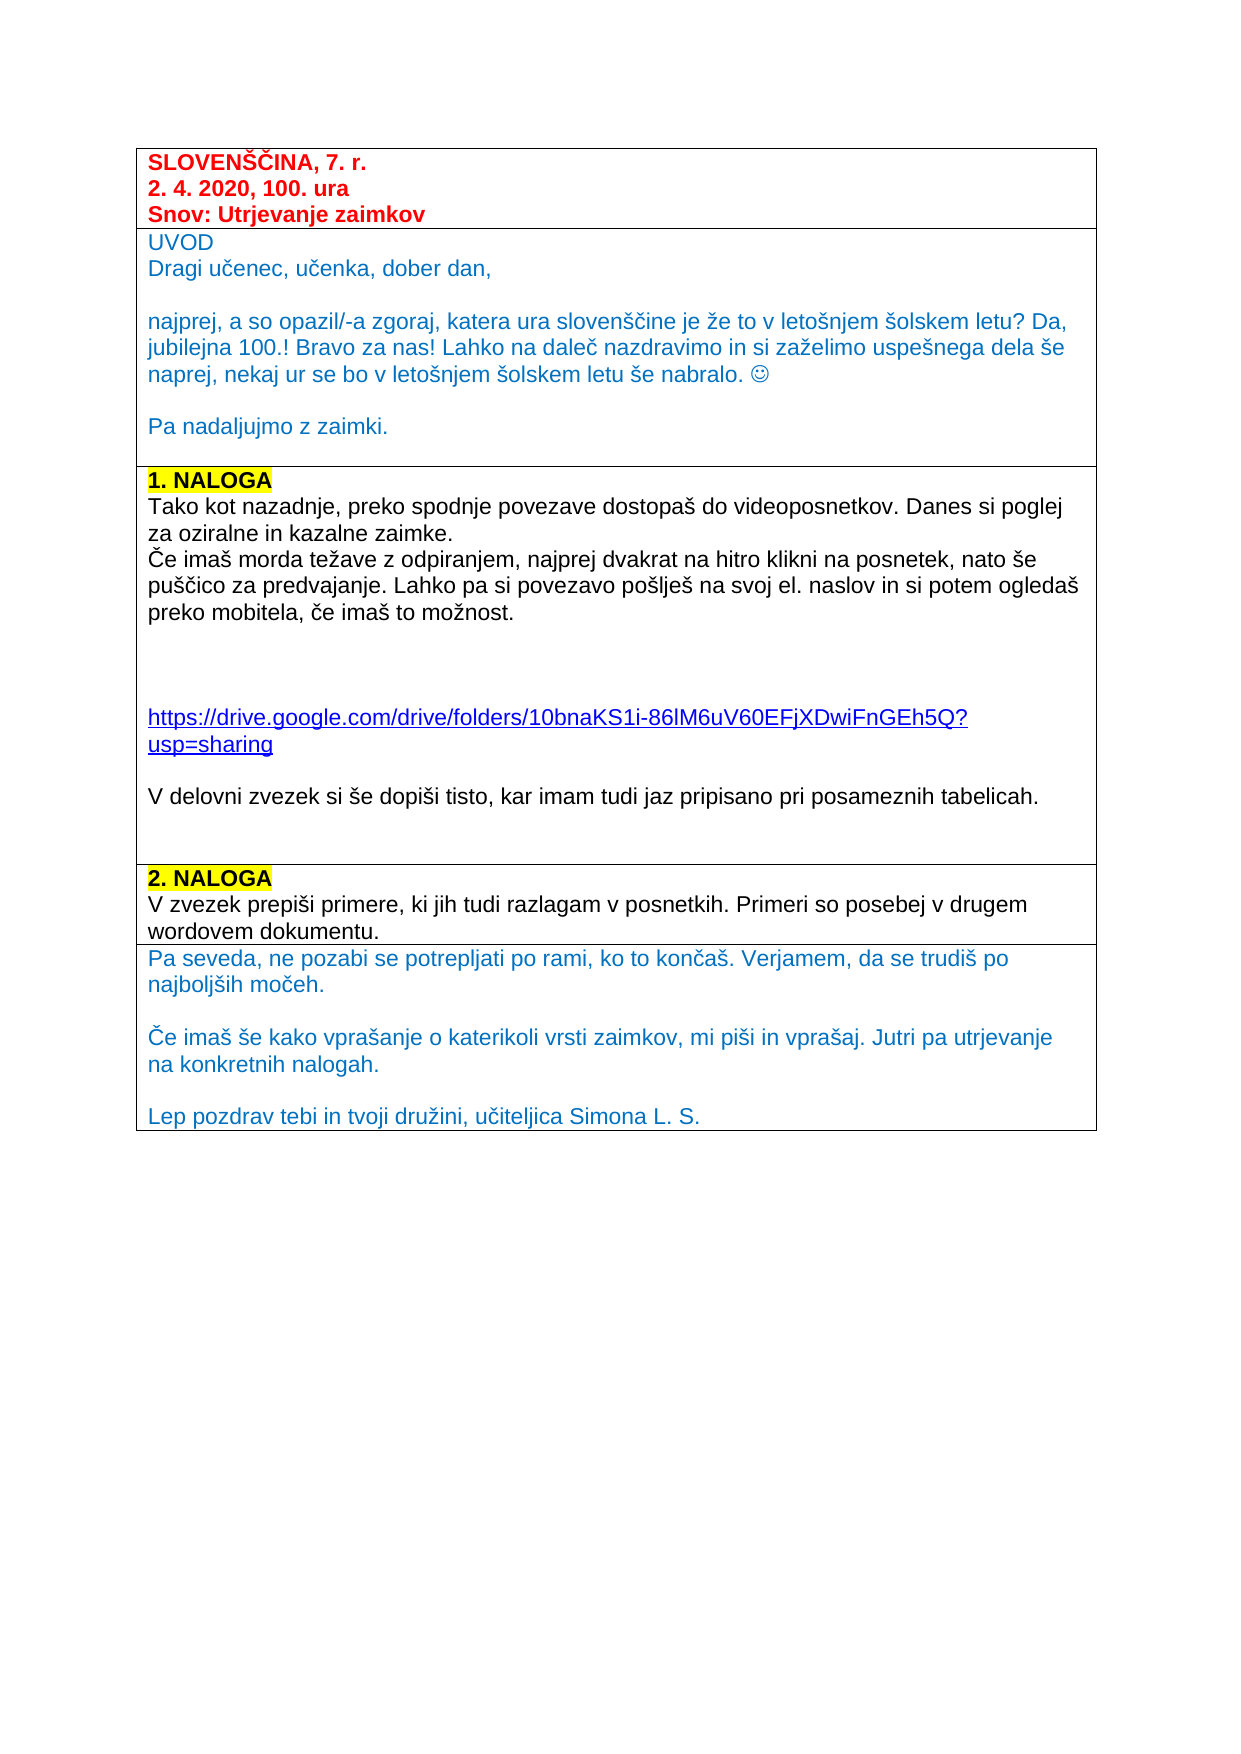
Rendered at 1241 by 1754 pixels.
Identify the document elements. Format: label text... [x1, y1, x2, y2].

table_cell UVOD Dragi učenec, učenka, dober dan, najprej, a so opazil/-a zgoraj, katera ura slovenščine je že to v letošnjem šolskem letu? Da, jubilejna 100.! Bravo za nas! Lahko na daleč nazdravimo in si zaželimo uspešnega dela še naprej, nekaj ur se bo v letošnjem šolskem letu še nabralo. Pa nadaljujmo z zaimki. [137, 229, 1096, 466]
table_cell Pa seveda, ne pozabi se potrepljati po rami, ko to končaš. Verjamem, da se trudiš po najboljših močeh. Če imaš še kako vprašanje o katerikoli vrsti zaimkov, mi piši in vprašaj. Jutri pa utrjevanje na konkretnih nalogah. Lep pozdrav tebi in tvoji družini, učiteljica Simona L. S. [137, 945, 1096, 1129]
table_header SLOVENŠČINA, 7. r. 2. 4. 2020, 100. ura Snov: Utrjevanje zaimkov [137, 149, 1096, 228]
table_cell 2. NALOGA V zvezek prepiši primere, ki jih tudi razlagam v posnetkih. Primeri so posebej v drugem wordovem dokumentu. [137, 865, 1096, 944]
table_cell 1. NALOGA Tako kot nazadnje, preko spodnje povezave dostopaš do videoposnetkov. Danes si poglej za oziralne in kazalne zaimke. Če imaš morda težave z odpiranjem, najprej dvakrat na hitro klikni na posnetek, nato še puščico za predvajanje. Lahko pa si povezavo pošlješ na svoj el. naslov in si potem ogledaš preko mobitela, če imaš to možnost. https://drive.google.com/drive/folders/10bnaKS1i-86lM6uV60EFjXDwiFnGEh5Q?usp=sharing V delovni zvezek si še dopiši tisto, kar imam tudi jaz pripisano pri posameznih tabelicah. [137, 467, 1096, 864]
